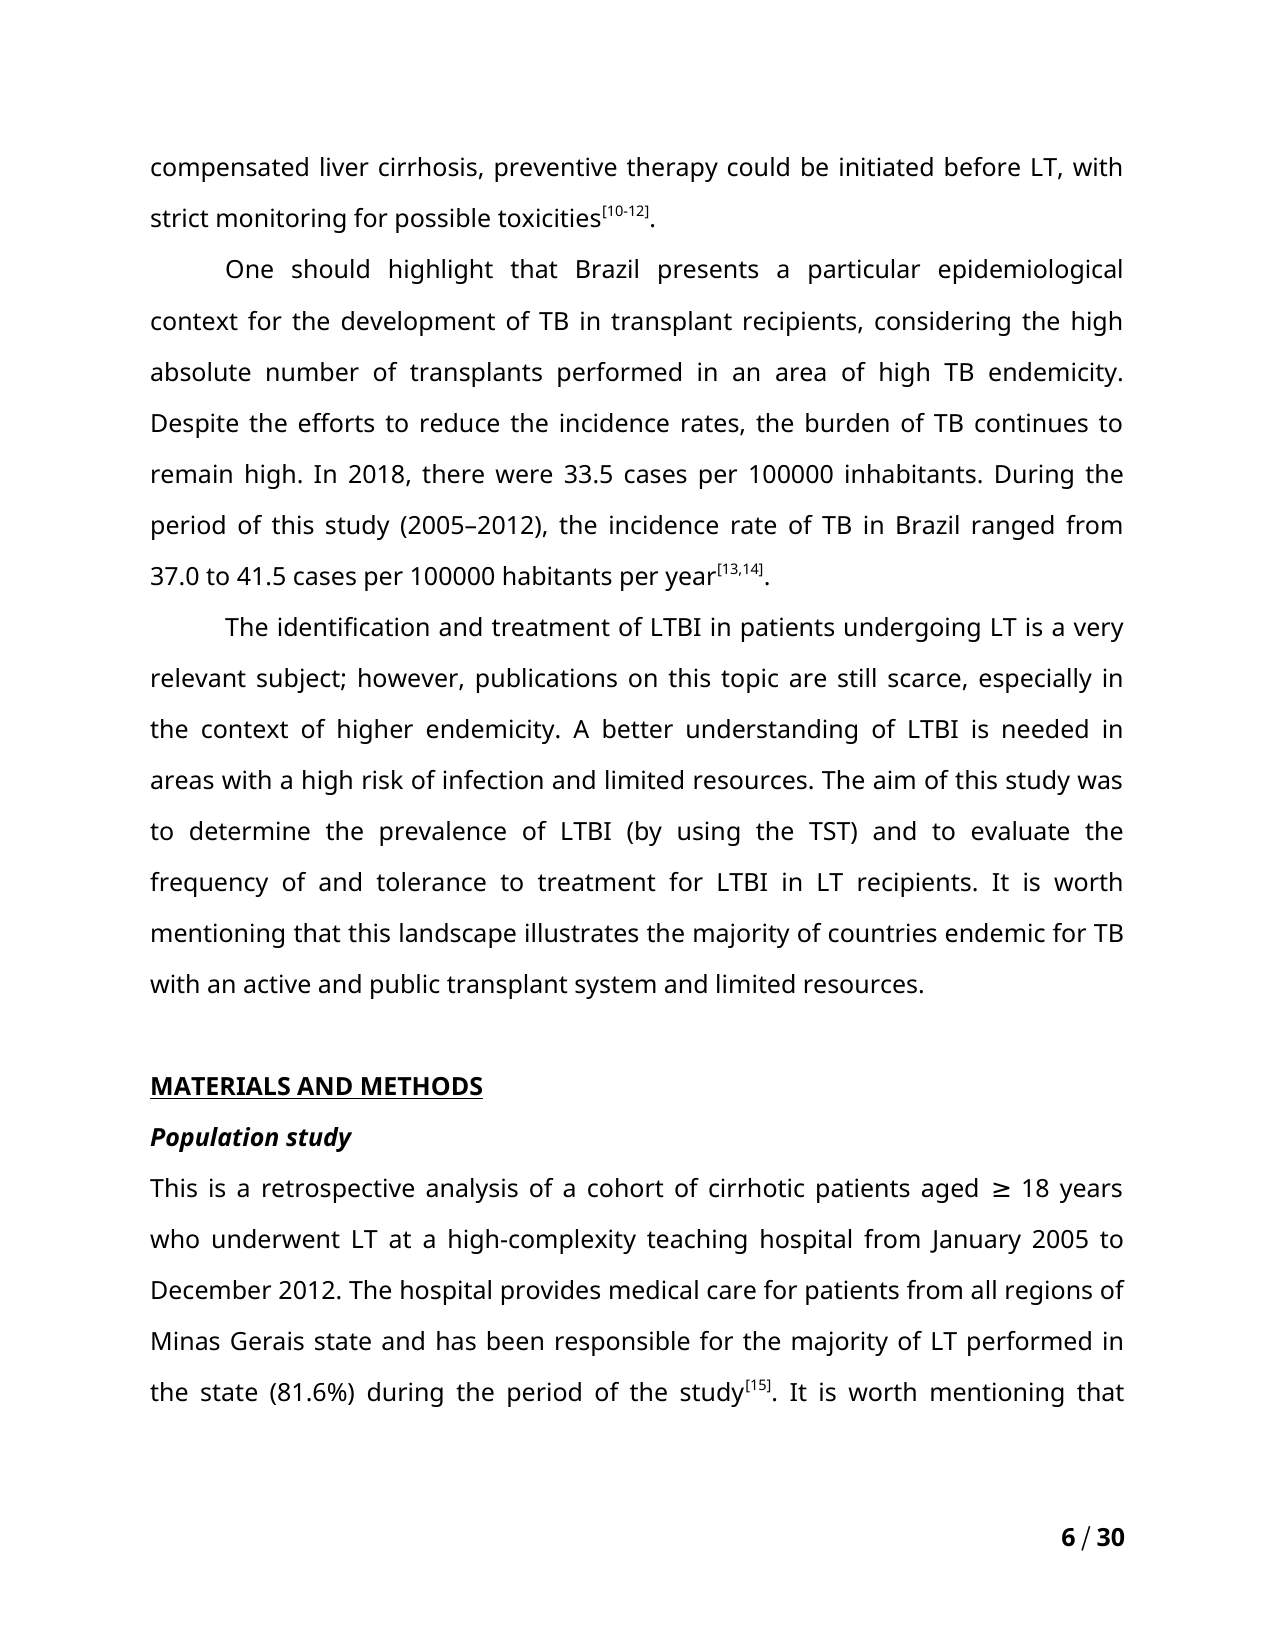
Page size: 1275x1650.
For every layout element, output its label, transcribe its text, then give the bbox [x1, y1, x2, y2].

text The identification and treatment of LTBI in patients undergoing LT is a very relevant subject; however, publications on this topic are still scarce, especially in the context of higher endemicity. A better understanding of LTBI is needed in areas with a high risk of infection and limited resources. The aim of this study was to determine the prevalence of LTBI (by using the TST) and to evaluate the frequency of and tolerance to treatment for LTBI in LT recipients. It is worth mentioning that this landscape illustrates the majority of countries endemic for TB with an active and public transplant system and limited resources. [150, 609, 1125, 1001]
text One should highlight that Brazil presents a particular epidemiological context for the development of TB in transplant recipients, considering the high absolute number of transplants performed in an area of high TB endemicity. Despite the efforts to reduce the incidence rates, the burden of TB continues to remain high. In 2018, there were 33.5 cases per 100000 inhabitants. During the period of this study (2005–2012), the incidence rate of TB in Brazil ranged from 37.0 to 41.5 cases per 100000 habitants per year[13,14]. [150, 252, 1125, 592]
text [150, 150, 1125, 235]
text MATERIALS AND METHODS [150, 1069, 1125, 1103]
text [150, 1171, 1125, 1409]
text Population study [150, 1120, 1125, 1154]
